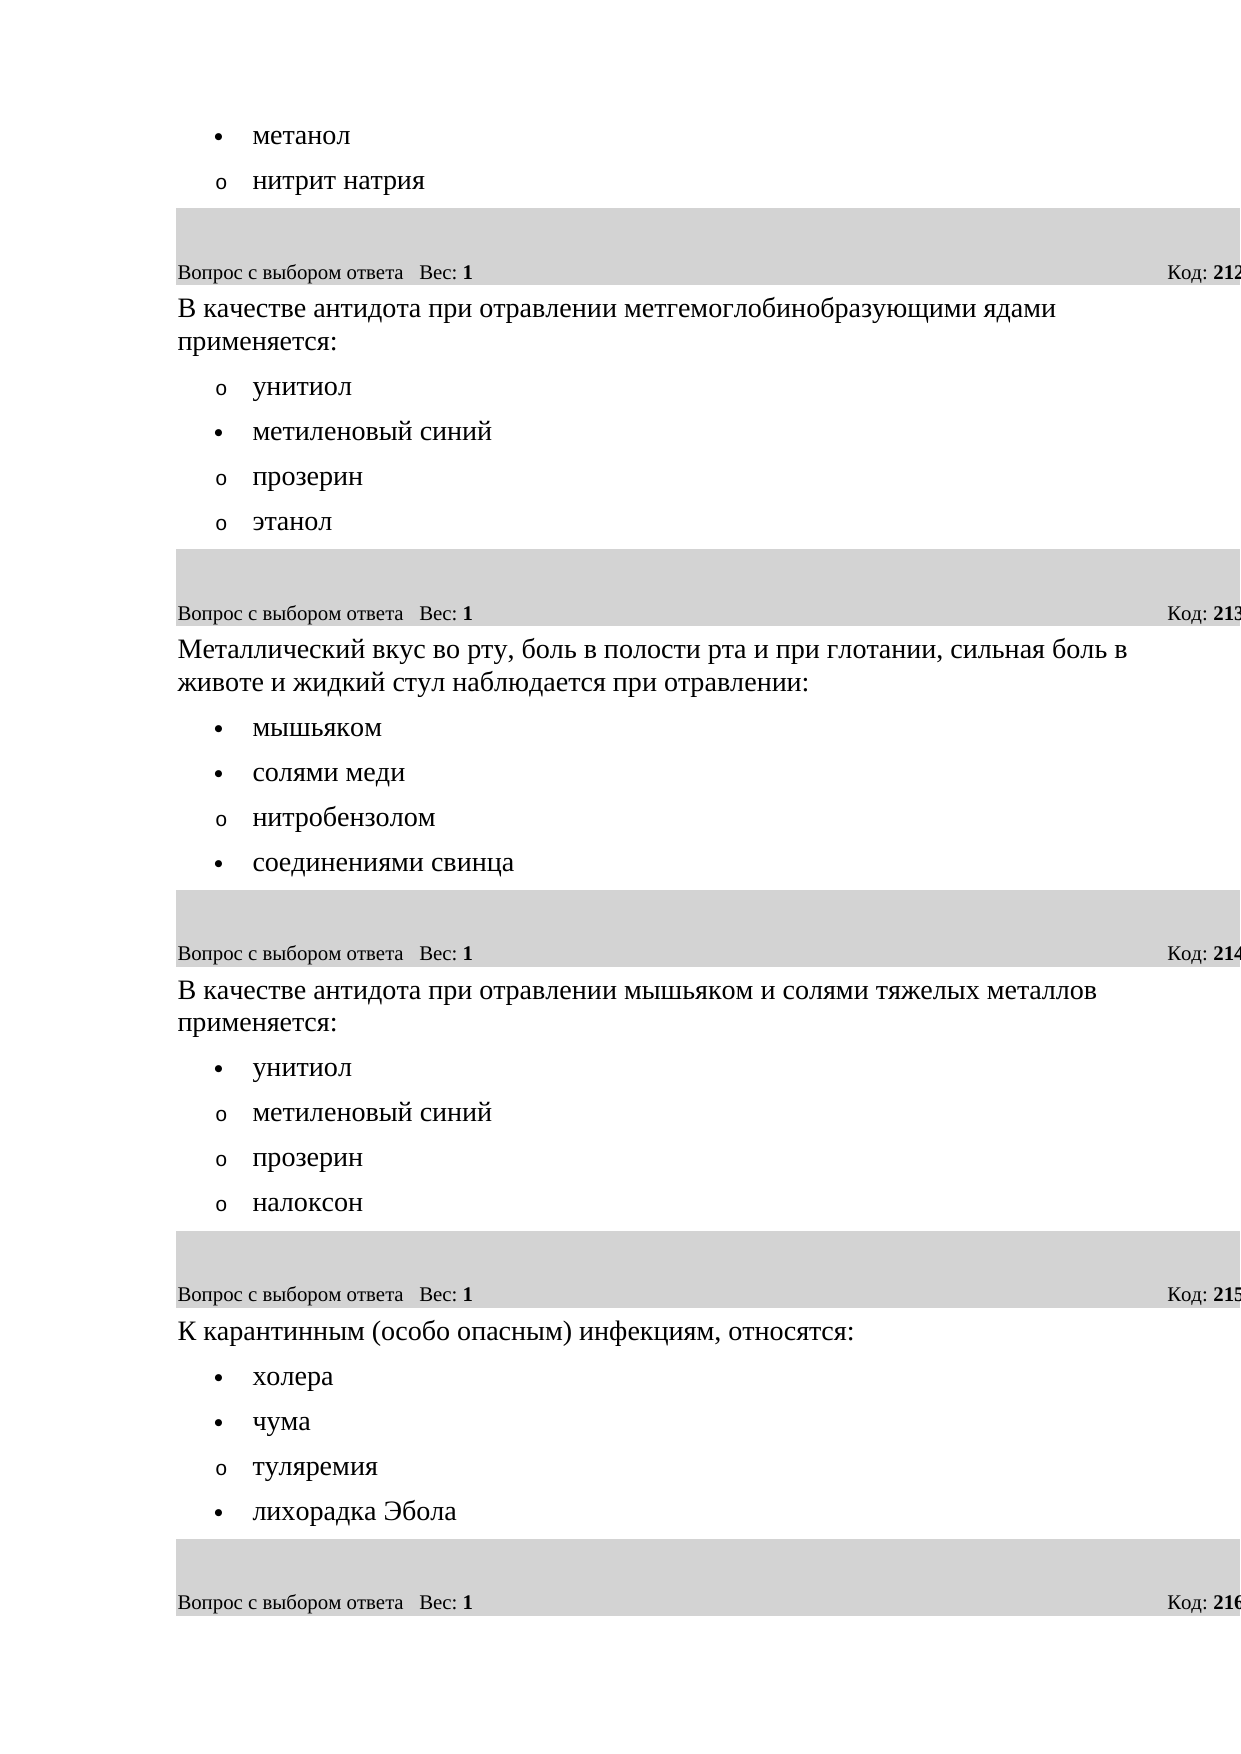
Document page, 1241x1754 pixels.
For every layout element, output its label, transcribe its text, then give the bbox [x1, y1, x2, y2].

list солями меди [215, 755, 1152, 787]
text В качестве антидота при отравлении метгемоглобинобразующими ядами применяется: [177, 292, 1152, 356]
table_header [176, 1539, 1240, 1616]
text К карантинным (особо опасным) инфекциям, относятся: [177, 1314, 1152, 1346]
list метанол [215, 118, 1152, 151]
list соединениями свинца [215, 845, 1152, 877]
list холера [215, 1359, 1152, 1391]
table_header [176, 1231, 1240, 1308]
list унитиол [215, 1050, 1152, 1083]
list нитрит натрия [215, 163, 1152, 196]
list этанол [215, 504, 1152, 537]
list метиленовый синий [215, 1095, 1152, 1128]
text В качестве антидота при отравлении мышьяком и солями тяжелых металлов применяется: [177, 973, 1152, 1038]
list нитробензолом [215, 799, 1152, 832]
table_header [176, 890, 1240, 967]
text Металлический вкус во рту, боль в полости рта и при глотании, сильная боль в животе и жидкий стул наблюдается при отравлении: [177, 632, 1152, 697]
list налоксон [215, 1185, 1152, 1218]
list чума [215, 1404, 1152, 1436]
list прозерин [215, 459, 1152, 491]
list метиленовый синий [215, 414, 1152, 446]
list туляремия [215, 1449, 1152, 1481]
list прозерин [215, 1140, 1152, 1173]
list лихорадка Эбола [215, 1494, 1152, 1526]
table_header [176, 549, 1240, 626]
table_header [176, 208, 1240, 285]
list мышьяком [215, 710, 1152, 742]
list унитиол [215, 369, 1152, 401]
